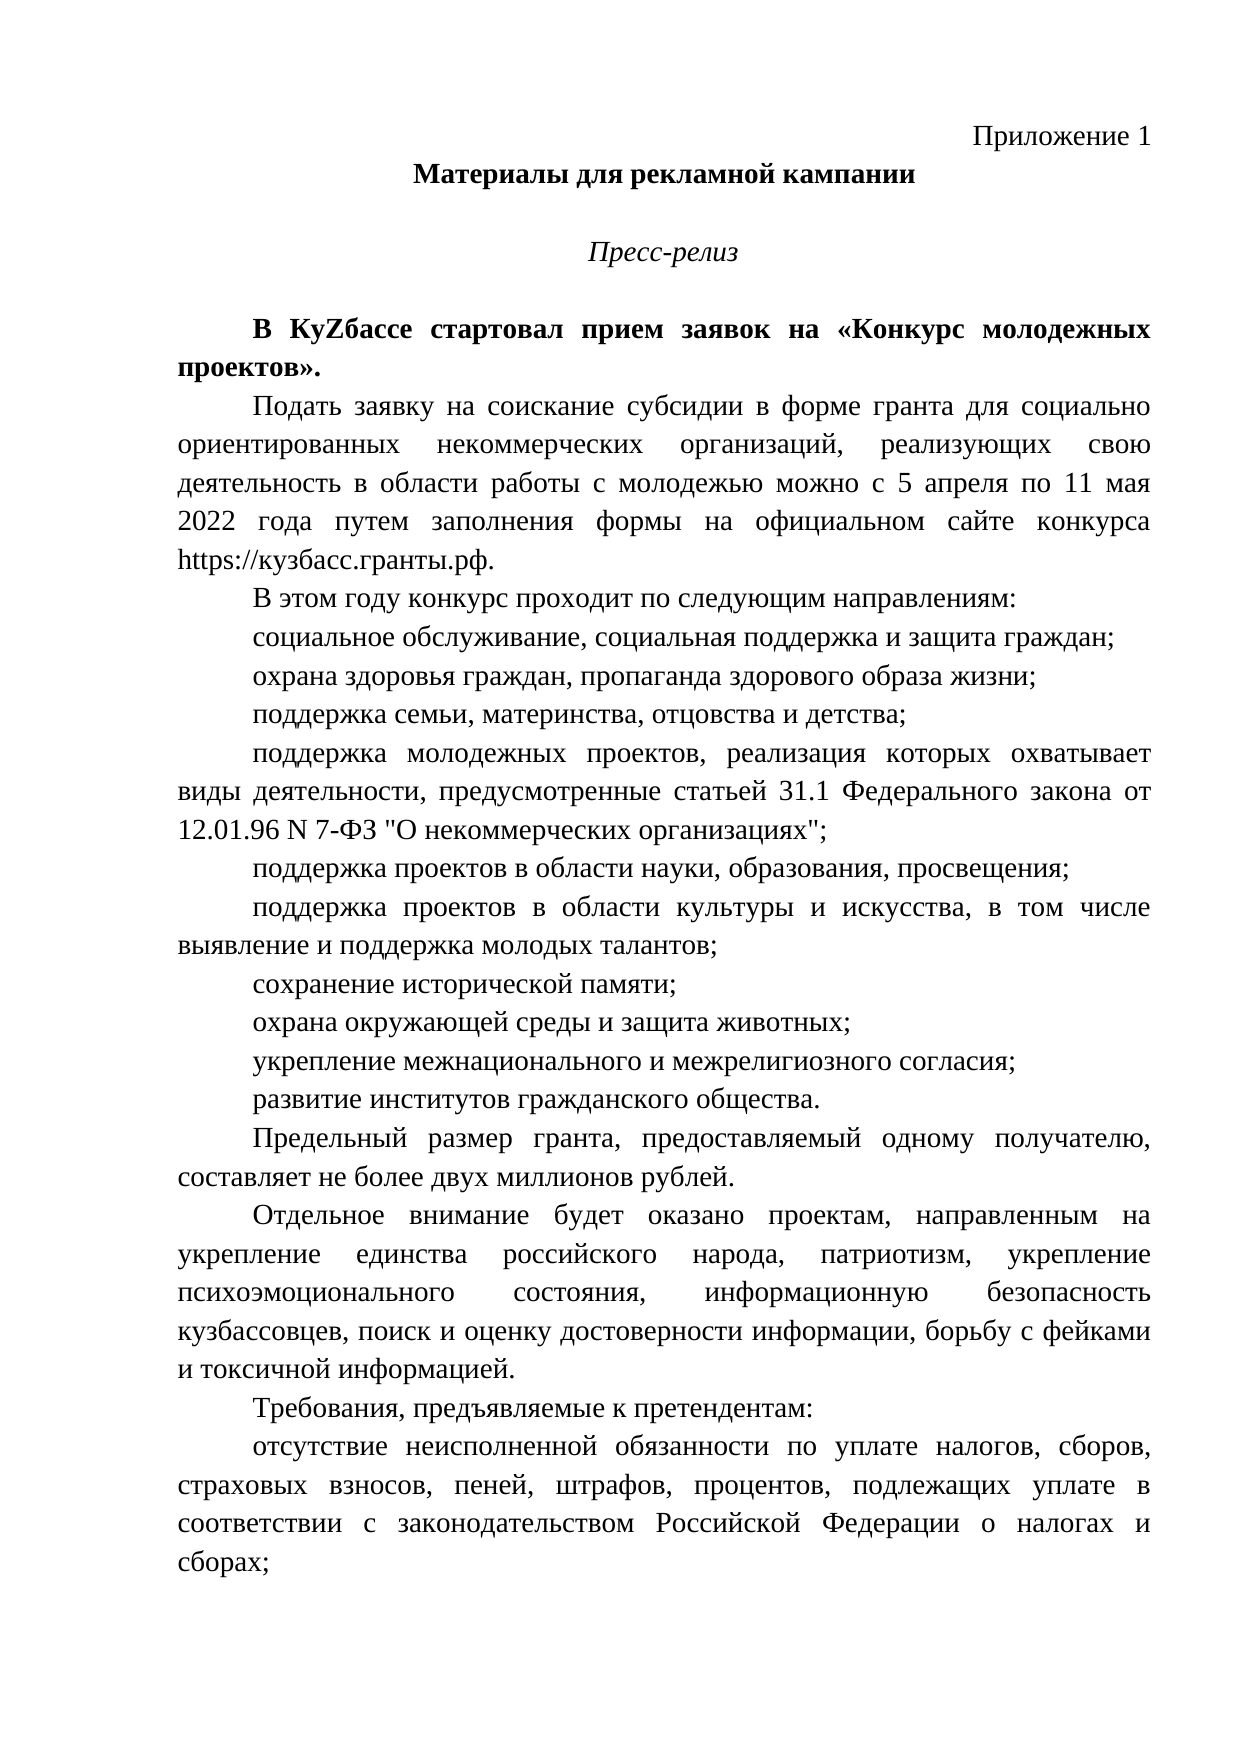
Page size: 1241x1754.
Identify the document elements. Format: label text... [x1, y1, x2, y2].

text развитие институтов гражданского общества. [177, 1082, 1152, 1115]
text Приложение 1 [177, 118, 1152, 152]
text Требования, предъявляемые к претендентам: [177, 1390, 1152, 1423]
text сохранение исторической памяти; [177, 966, 1152, 999]
text В КуZбассе стартовал прием заявок на «Конкурс молодежных проектов». [177, 311, 1152, 383]
text Подать заявку на соискание субсидии в форме гранта для социально ориентированных некоммерческих организаций, реализующих свою деятельность в области работы с молодежью можно с 5 апреля по 11 мая 2022 года путем заполнения формы на официальном сайте конкурса https://кузбасс.гранты.рф. [177, 388, 1152, 576]
text укрепление межнационального и межрелигиозного согласия; [177, 1043, 1152, 1077]
text Предельный размер гранта, предоставляемый одному получателю, составляет не более двух миллионов рублей. [177, 1120, 1152, 1192]
text поддержка семьи, материнства, отцовства и детства; [177, 696, 1152, 730]
text социальное обслуживание, социальная поддержка и защита граждан; [177, 619, 1152, 653]
text В этом году конкурс проходит по следующим направлениям: [177, 581, 1152, 614]
text поддержка молодежных проектов, реализация которых охватывает виды деятельности, предусмотренные статьей 31.1 Федерального закона от 12.01.96 N 7-ФЗ "О некоммерческих организациях"; [177, 735, 1152, 845]
text Пресс-релиз [177, 234, 1152, 267]
text отсутствие неисполненной обязанности по уплате налогов, сборов, страховых взносов, пеней, штрафов, процентов, подлежащих уплате в соответствии с законодательством Российской Федерации о налогах и сборах; [177, 1428, 1152, 1578]
text поддержка проектов в области науки, образования, просвещения; [177, 850, 1152, 884]
text поддержка проектов в области культуры и искусства, в том числе выявление и поддержка молодых талантов; [177, 889, 1152, 961]
text Отдельное внимание будет оказано проектам, направленным на укрепление единства российского народа, патриотизм, укрепление психоэмоционального состояния, информационную безопасность кузбассовцев, поиск и оценку достоверности информации, борьбу с фейками и токсичной информацией. [177, 1197, 1152, 1385]
text охрана здоровья граждан, пропаганда здорового образа жизни; [177, 658, 1152, 691]
text охрана окружающей среды и защита животных; [177, 1004, 1152, 1038]
text Материалы для рекламной кампании [177, 157, 1152, 190]
